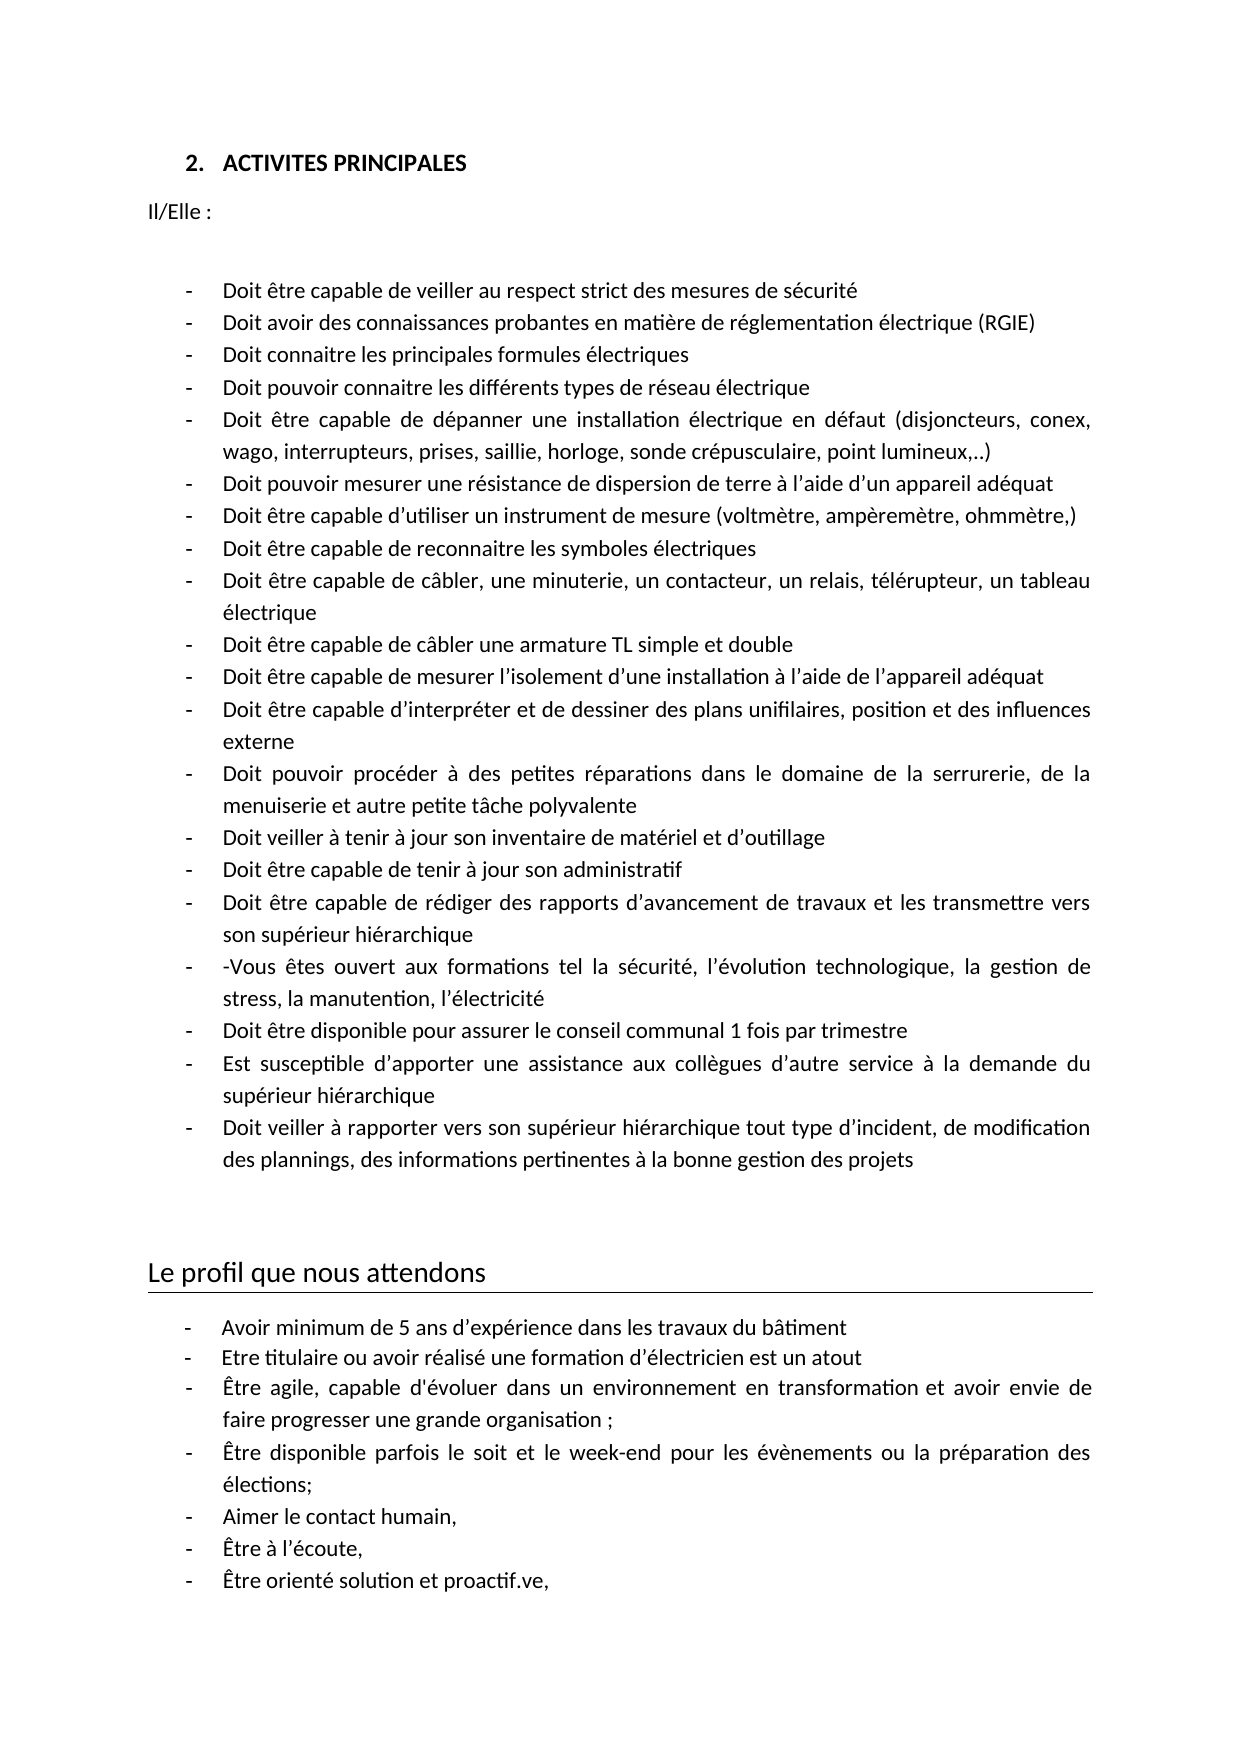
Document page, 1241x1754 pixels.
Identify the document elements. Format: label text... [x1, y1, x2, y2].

list Doit être disponible pour assurer le conseil communal 1 fois par trimestre [185, 1017, 1093, 1044]
list Doit veiller à tenir à jour son inventaire de matériel et d’outillage [185, 823, 1093, 851]
list Etre titulaire ou avoir réalisé une formation d’électricien est un atout [184, 1343, 1093, 1371]
list Doit être capable d’interpréter et de dessiner des plans unifilaires, position et des influences externe [185, 695, 1093, 755]
list Être orienté solution et proactif.ve, [185, 1566, 1093, 1594]
list Doit pouvoir mesurer une résistance de dispersion de terre à l’aide d’un appareil adéquat [185, 469, 1093, 497]
list Doit pouvoir procéder à des petites réparations dans le domaine de la serrurerie, de la menuiserie et autre petite tâche polyvalente [185, 759, 1093, 819]
list Est susceptible d’apporter une assistance aux collègues d’autre service à la demande du supérieur hiérarchique [185, 1049, 1093, 1109]
list Doit être capable de tenir à jour son administratif [185, 856, 1093, 884]
list Doit être capable de veiller au respect strict des mesures de sécurité [185, 276, 1093, 304]
list ACTIVITES PRINCIPALES [185, 148, 1093, 178]
list Être à l’écoute, [185, 1534, 1093, 1562]
list -Vous êtes ouvert aux formations tel la sécurité, l’évolution technologique, la gestion de stress, la manutention, l’électricité [185, 952, 1093, 1012]
list Être agile, capable d'évoluer dans un environnement en transformation et avoir envie de faire progresser une grande organisation ; [185, 1373, 1093, 1433]
list Doit avoir des connaissances probantes en matière de réglementation électrique (RGIE) [185, 308, 1093, 336]
list Doit être capable d’utiliser un instrument de mesure (voltmètre, ampèremètre, ohmmètre,) [185, 502, 1093, 529]
list Doit être capable de câbler, une minuterie, un contacteur, un relais, télérupteur, un tableau électrique [185, 566, 1093, 626]
list Doit être capable de dépanner une installation électrique en défaut (disjoncteurs, conex, wago, interrupteurs, prises, saillie, horloge, sonde crépusculaire, point lumineux,..) [185, 405, 1093, 465]
list Être disponible parfois le soit et le week-end pour les évènements ou la préparation des élections; [185, 1438, 1093, 1498]
text Le profil que nous attendons [148, 1254, 1093, 1292]
list Doit connaitre les principales formules électriques [185, 341, 1093, 369]
list Doit être capable de mesurer l’isolement d’une installation à l’aide de l’appareil adéquat [185, 662, 1093, 691]
list Doit veiller à rapporter vers son supérieur hiérarchique tout type d’incident, de modification des plannings, des informations pertinentes à la bonne gestion des projets [185, 1113, 1093, 1173]
list Doit pouvoir connaitre les différents types de réseau électrique [185, 373, 1093, 401]
list Doit être capable de câbler une armature TL simple et double [185, 630, 1093, 658]
text Il/Elle : [148, 197, 1093, 225]
list Doit être capable de rédiger des rapports d’avancement de travaux et les transmettre vers son supérieur hiérarchique [185, 888, 1093, 948]
list Doit être capable de reconnaitre les symboles électriques [185, 534, 1093, 562]
list Avoir minimum de 5 ans d’expérience dans les travaux du bâtiment [184, 1313, 1093, 1341]
list Aimer le contact humain, [185, 1502, 1093, 1530]
